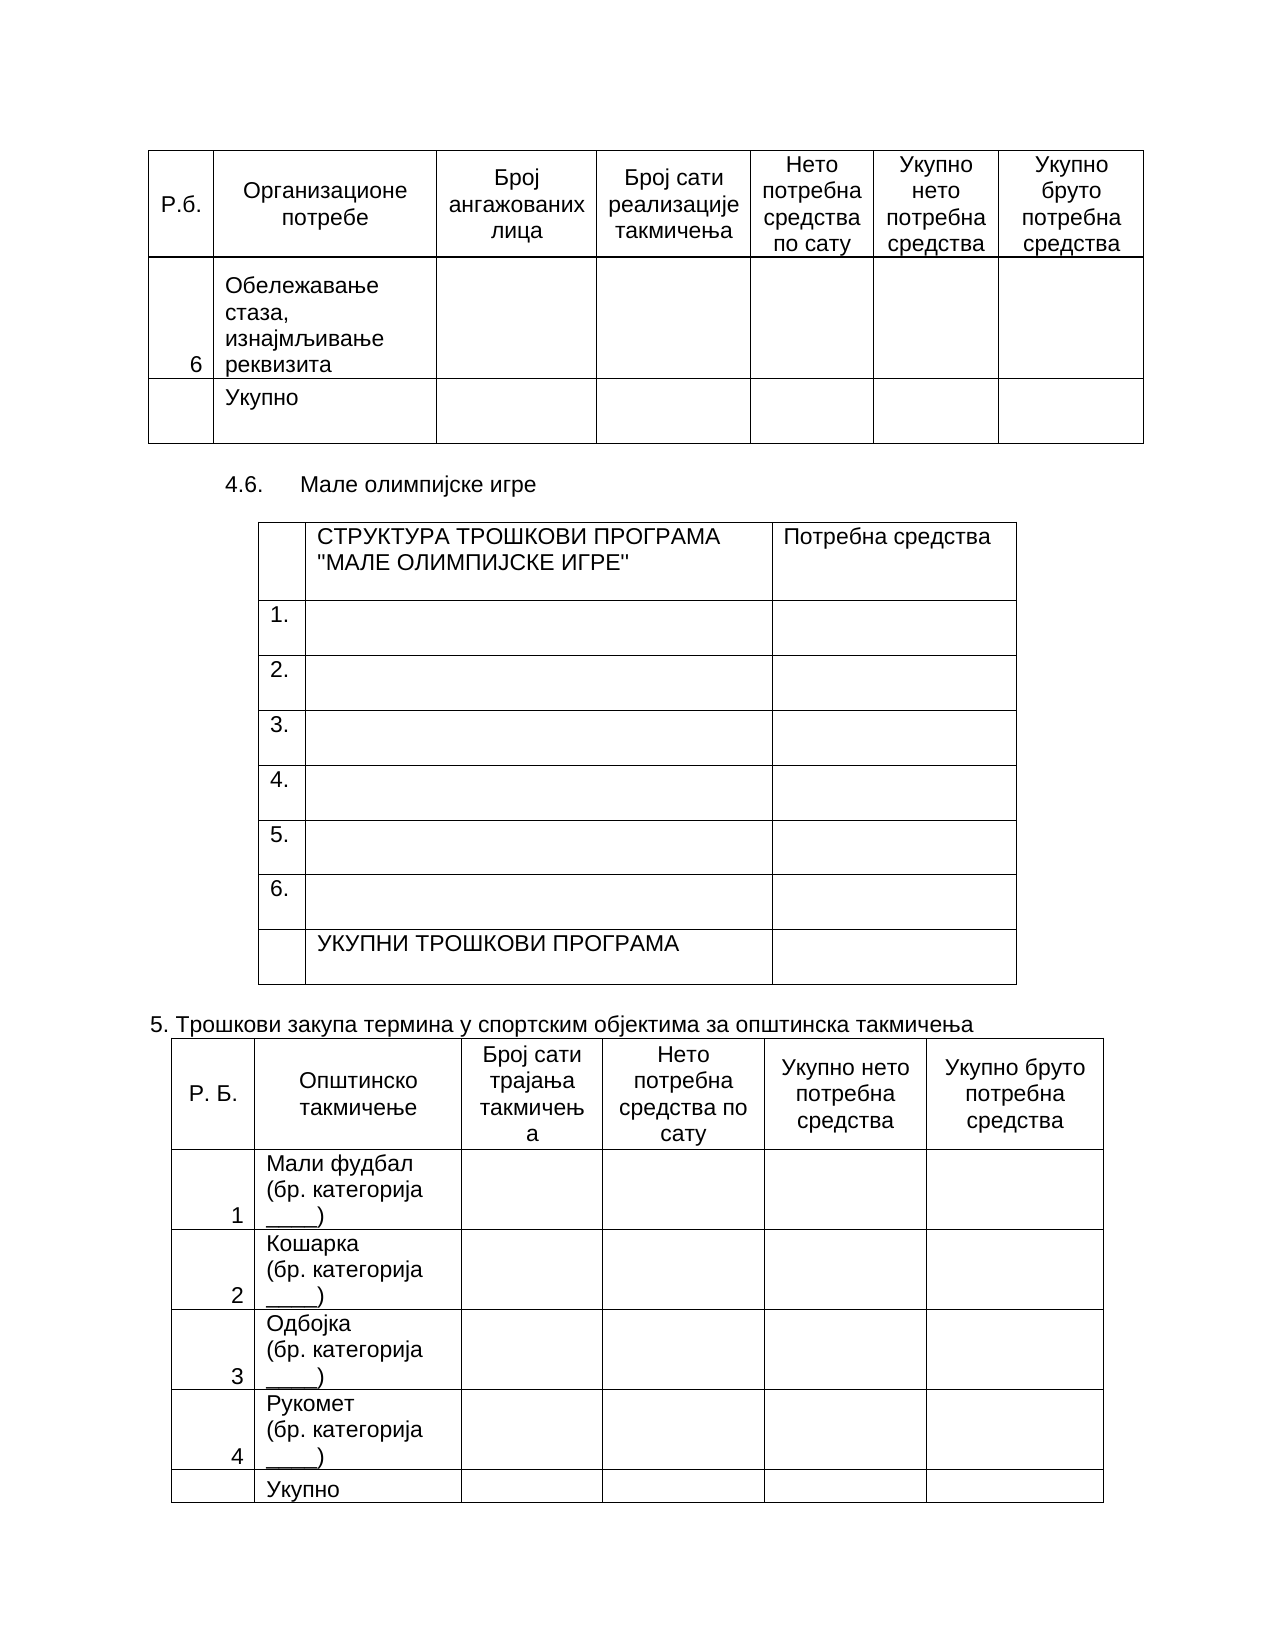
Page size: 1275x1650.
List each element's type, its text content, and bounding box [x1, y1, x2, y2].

table_cell [462, 1310, 602, 1389]
table_cell [149, 379, 213, 410]
table_cell [927, 1470, 1103, 1502]
table_cell [773, 766, 1016, 819]
table_header Р.б. [149, 151, 213, 256]
table_cell [999, 410, 1143, 443]
table_cell Кошарка (бр. категорија ____) [255, 1230, 461, 1309]
table_cell [597, 410, 750, 443]
table_cell [306, 656, 772, 710]
table_cell [149, 410, 213, 443]
table_cell [773, 930, 1016, 984]
table_cell [437, 379, 596, 410]
table_header Укупно нето потребна средства [765, 1039, 926, 1149]
table_cell [773, 821, 1016, 874]
table_cell 1 [172, 1150, 254, 1229]
table_cell Мали фудбал (бр. категорија ____) [255, 1150, 461, 1229]
table_cell [927, 1150, 1103, 1229]
table_cell [603, 1230, 764, 1309]
table_cell [306, 601, 772, 655]
table_header Број ангажованих лица [437, 151, 596, 256]
table_header Укупно бруто потребна средства [999, 151, 1143, 256]
table_cell 2 [172, 1230, 254, 1309]
table_cell [462, 1150, 602, 1229]
table_header Нето потребна средства по сату [751, 151, 873, 256]
table_header СТРУКТУРА ТРОШКОВИ ПРОГРАМА ''МАЛЕ ОЛИМПИЈСКЕ ИГРЕ'' [306, 523, 772, 600]
table_cell 6 [149, 258, 213, 377]
table_cell 3 [172, 1310, 254, 1389]
table_cell [773, 656, 1016, 710]
table_cell [874, 379, 998, 410]
table_cell [927, 1390, 1103, 1469]
table_cell [214, 410, 436, 443]
list 5. Трошкови закупа термина у спортским објектима за општинска такмичења [150, 1011, 1125, 1038]
table_cell [259, 930, 305, 984]
table_cell Укупно [214, 379, 436, 410]
table_cell 3. [259, 711, 305, 765]
table_cell [999, 258, 1143, 377]
table_cell [927, 1230, 1103, 1309]
table_cell [603, 1150, 764, 1229]
table_cell [874, 258, 998, 377]
table_cell [437, 258, 596, 377]
table_header Р. Б. [172, 1039, 254, 1149]
table_cell [751, 410, 873, 443]
table_cell [765, 1390, 926, 1469]
table_cell Обележавање стаза, изнајмљивање реквизита [214, 258, 436, 377]
table_cell [437, 410, 596, 443]
table_header [259, 523, 305, 600]
table_cell [927, 1310, 1103, 1389]
table_cell 4. [259, 766, 305, 819]
table_cell 4 [172, 1390, 254, 1469]
table_cell 1. [259, 601, 305, 655]
table_cell 2. [259, 656, 305, 710]
table_cell [765, 1470, 926, 1502]
table_cell [874, 410, 998, 443]
table_cell [751, 258, 873, 377]
table_header Потребна средства [773, 523, 1016, 600]
table_header Број сати реализације такмичења [597, 151, 750, 256]
table_cell [306, 875, 772, 929]
table_cell 6. [259, 875, 305, 929]
table_cell [999, 379, 1143, 410]
table_cell [773, 711, 1016, 765]
table_cell [773, 875, 1016, 929]
table_header Општинско такмичење [255, 1039, 461, 1149]
table_cell [306, 711, 772, 765]
table_cell [765, 1230, 926, 1309]
table_cell [462, 1470, 602, 1502]
table_cell [597, 258, 750, 377]
table_cell УКУПНИ ТРОШКОВИ ПРОГРАМА [306, 930, 772, 984]
table_cell Укупно [255, 1470, 461, 1502]
table_cell [765, 1150, 926, 1229]
table_cell [306, 766, 772, 819]
table_cell [773, 601, 1016, 655]
list Мале олимпијске игре [225, 471, 1125, 497]
table_cell [765, 1310, 926, 1389]
table_cell Рукомет (бр. категорија ____) [255, 1390, 461, 1469]
table_cell [462, 1230, 602, 1309]
table_cell [751, 379, 873, 410]
table_cell [603, 1470, 764, 1502]
table_cell 5. [259, 821, 305, 874]
table_header Укупно нето потребна средства [874, 151, 998, 256]
table_header Укупно бруто потребна средства [927, 1039, 1103, 1149]
table_cell [603, 1310, 764, 1389]
table_header Нето потребна средства по сату [603, 1039, 764, 1149]
table_cell [172, 1470, 254, 1502]
table_cell [597, 379, 750, 410]
table_cell [603, 1390, 764, 1469]
table_cell [306, 821, 772, 874]
table_header Организационе потребе [214, 151, 436, 256]
table_cell Одбојка (бр. категорија ____) [255, 1310, 461, 1389]
table_cell [462, 1390, 602, 1469]
table_header Број сати трајања такмичења [462, 1039, 602, 1149]
